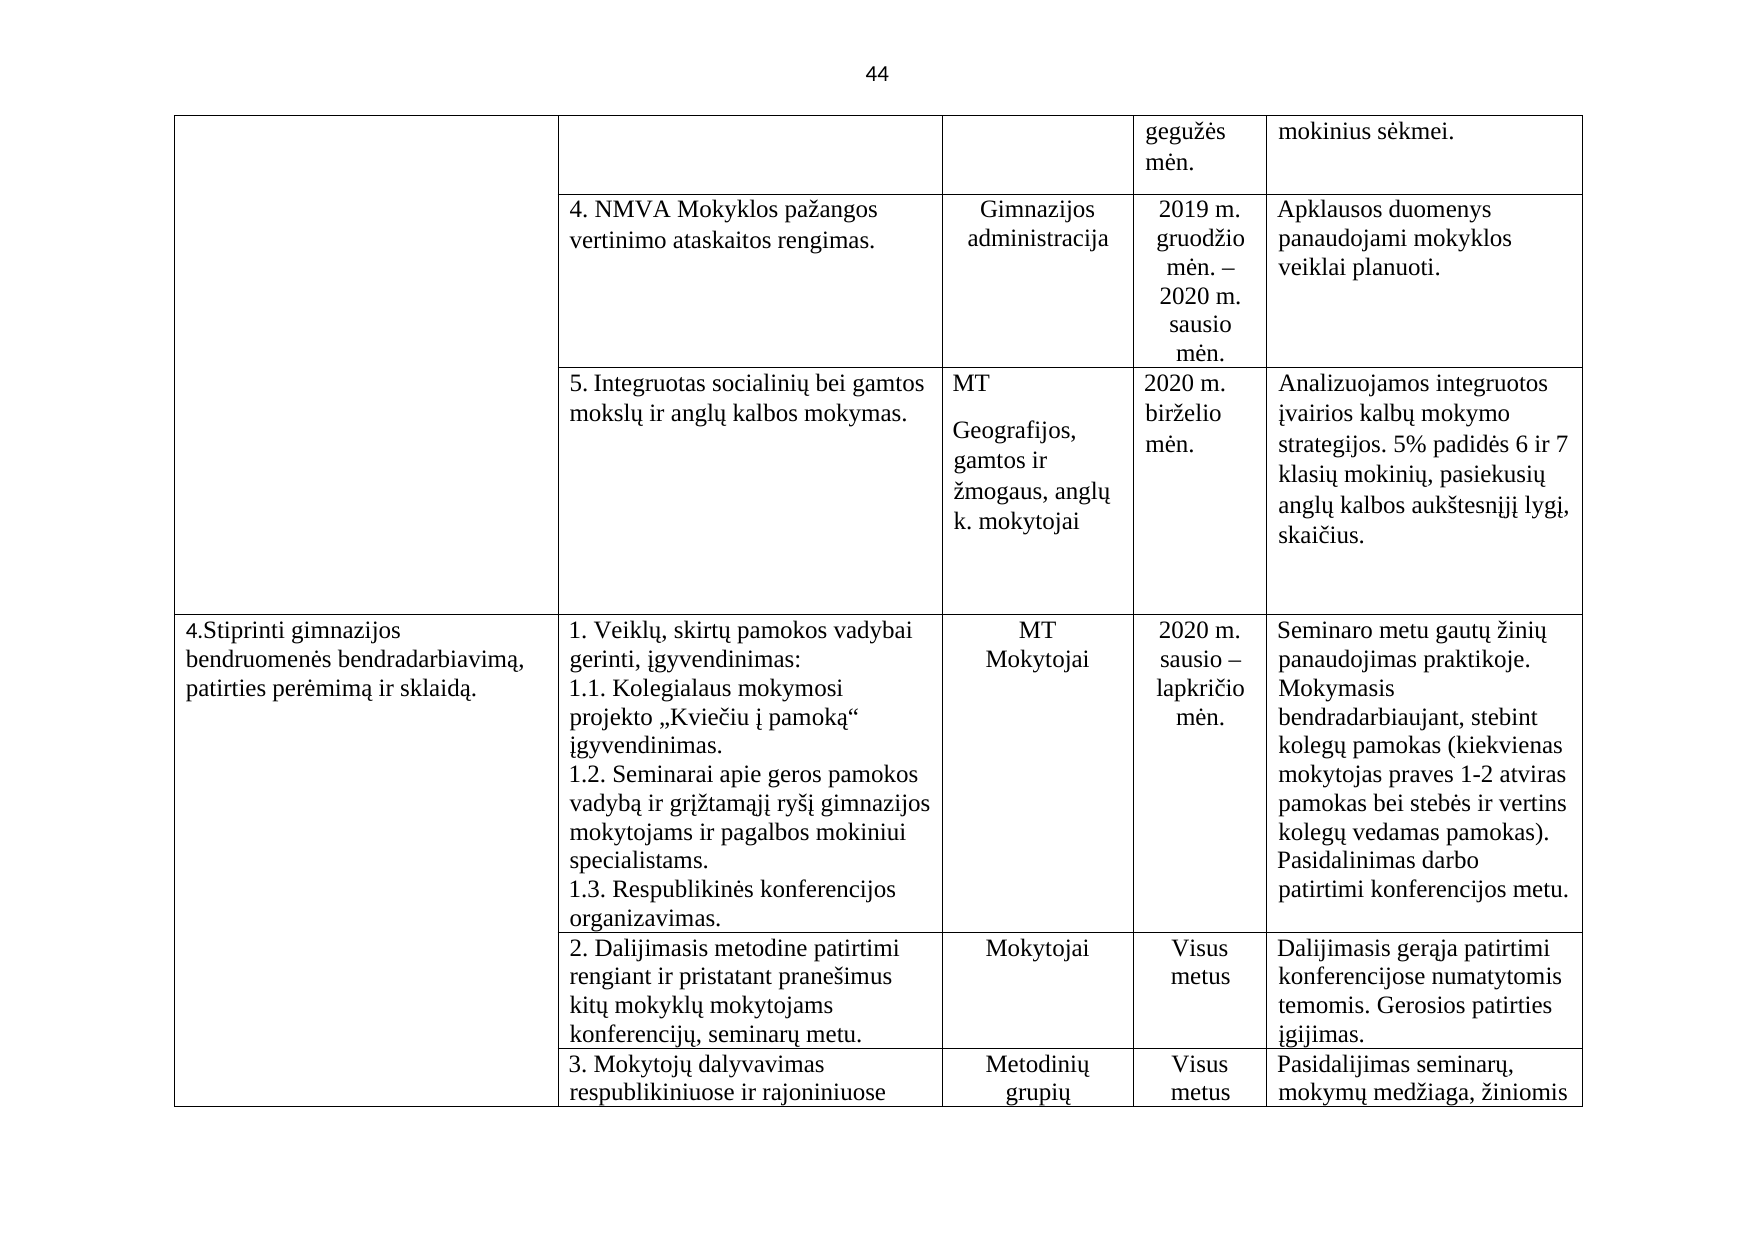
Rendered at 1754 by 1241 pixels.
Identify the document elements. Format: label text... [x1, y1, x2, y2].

table_cell Analizuojamos integruotos įvairios kalbų mokymo strategijos. 5% padidės 6 ir 7 klasių mokinių, pasiekusių anglų kalbos aukštesnįjį lygį, skaičius. [1267, 368, 1582, 614]
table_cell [1267, 116, 1582, 193]
table_cell Gimnazijos administracija [943, 195, 1133, 367]
table_cell MT Mokytojai [943, 615, 1133, 932]
table_cell Visus metus [1134, 933, 1266, 1048]
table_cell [559, 116, 942, 193]
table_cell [1134, 116, 1266, 193]
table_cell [559, 1049, 942, 1106]
table_cell Visus metus [1134, 1049, 1266, 1106]
table_cell 2020 m. birželio mėn. [1134, 368, 1266, 614]
table_cell Mokytojai [943, 933, 1133, 1048]
table_cell Apklausos duomenys panaudojami mokyklos veiklai planuoti. [1267, 195, 1582, 367]
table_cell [943, 1049, 1133, 1106]
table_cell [1267, 1049, 1582, 1106]
table_cell 2020 m. sausio – lapkričio mėn. [1134, 615, 1266, 932]
table_cell 2019 m. gruodžio mėn. – 2020 m. sausio mėn. [1134, 195, 1266, 367]
table_cell 5. Integruotas socialinių bei gamtos mokslų ir anglų kalbos mokymas. [559, 368, 942, 614]
table_cell 2. Dalijimasis metodine patirtimi rengiant ir pristatant pranešimus kitų mokyklų mokytojams konferencijų, seminarų metu. [559, 933, 942, 1048]
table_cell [943, 116, 1133, 193]
table_cell 4. NMVA Mokyklos pažangos vertinimo ataskaitos rengimas. [559, 195, 942, 367]
table_cell MT Geografijos, gamtos ir žmogaus, anglų k. mokytojai [943, 368, 1133, 614]
table_cell Seminaro metu gautų žinių panaudojimas praktikoje. Mokymasis bendradarbiaujant, stebint kolegų pamokas (kiekvienas mokytojas praves 1-2 atviras pamokas bei stebės ir vertins kolegų vedamas pamokas). Pasidalinimas darbo patirtimi konferencijos metu. [1267, 615, 1582, 932]
table_cell 1. Veiklų, skirtų pamokos vadybai gerinti, įgyvendinimas: 1.1. Kolegialaus mokymosi projekto „Kviečiu į pamoką“ įgyvendinimas. 1.2. Seminarai apie geros pamokos vadybą ir grįžtamąjį ryšį gimnazijos mokytojams ir pagalbos mokiniui specialistams. 1.3. Respublikinės konferencijos organizavimas. [559, 615, 942, 932]
table_cell 4.Stiprinti gimnazijos bendruomenės bendradarbiavimą, patirties perėmimą ir sklaidą. [175, 615, 558, 1106]
table_cell Dalijimasis gerąja patirtimi konferencijose numatytomis temomis. Gerosios patirties įgijimas. [1267, 933, 1582, 1048]
